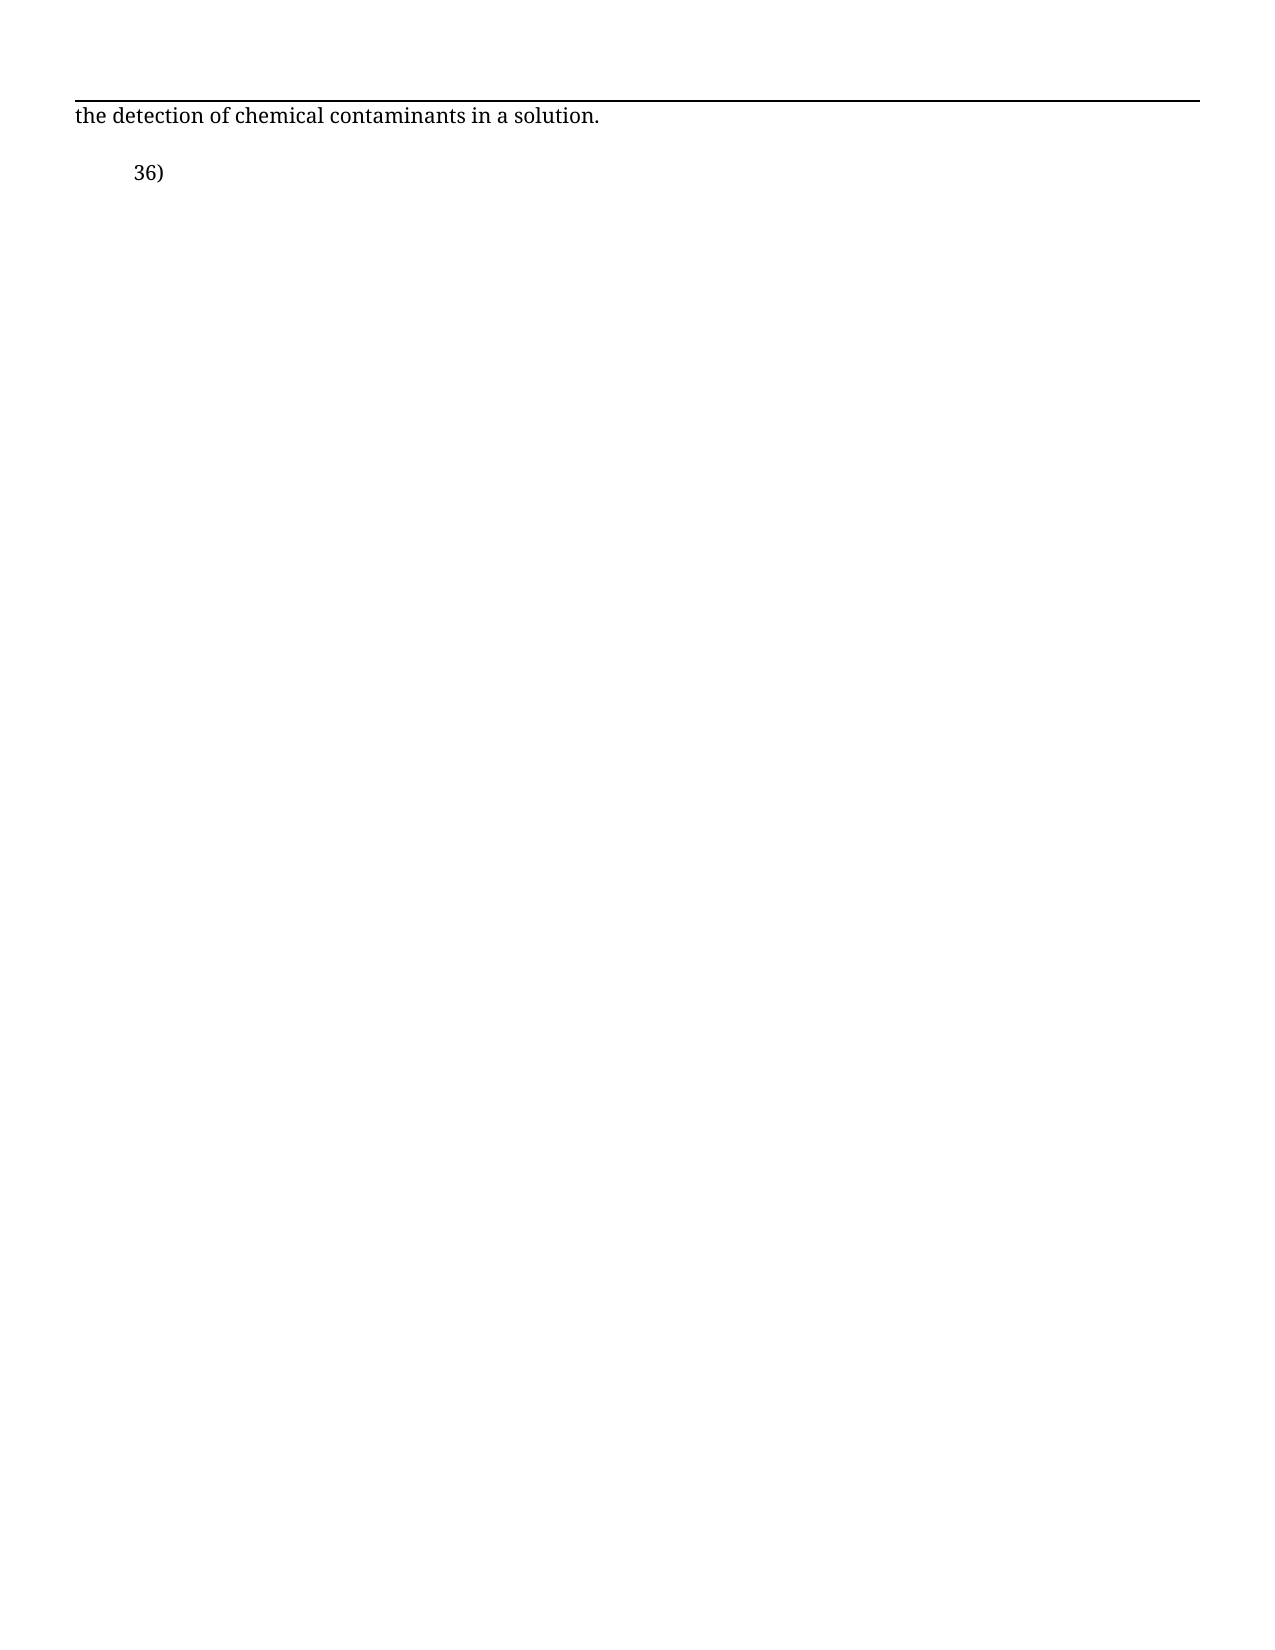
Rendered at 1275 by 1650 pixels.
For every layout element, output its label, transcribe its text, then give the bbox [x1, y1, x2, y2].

text the detection of chemical contaminants in a solution. [75, 102, 1200, 130]
text 36) [112, 158, 164, 187]
